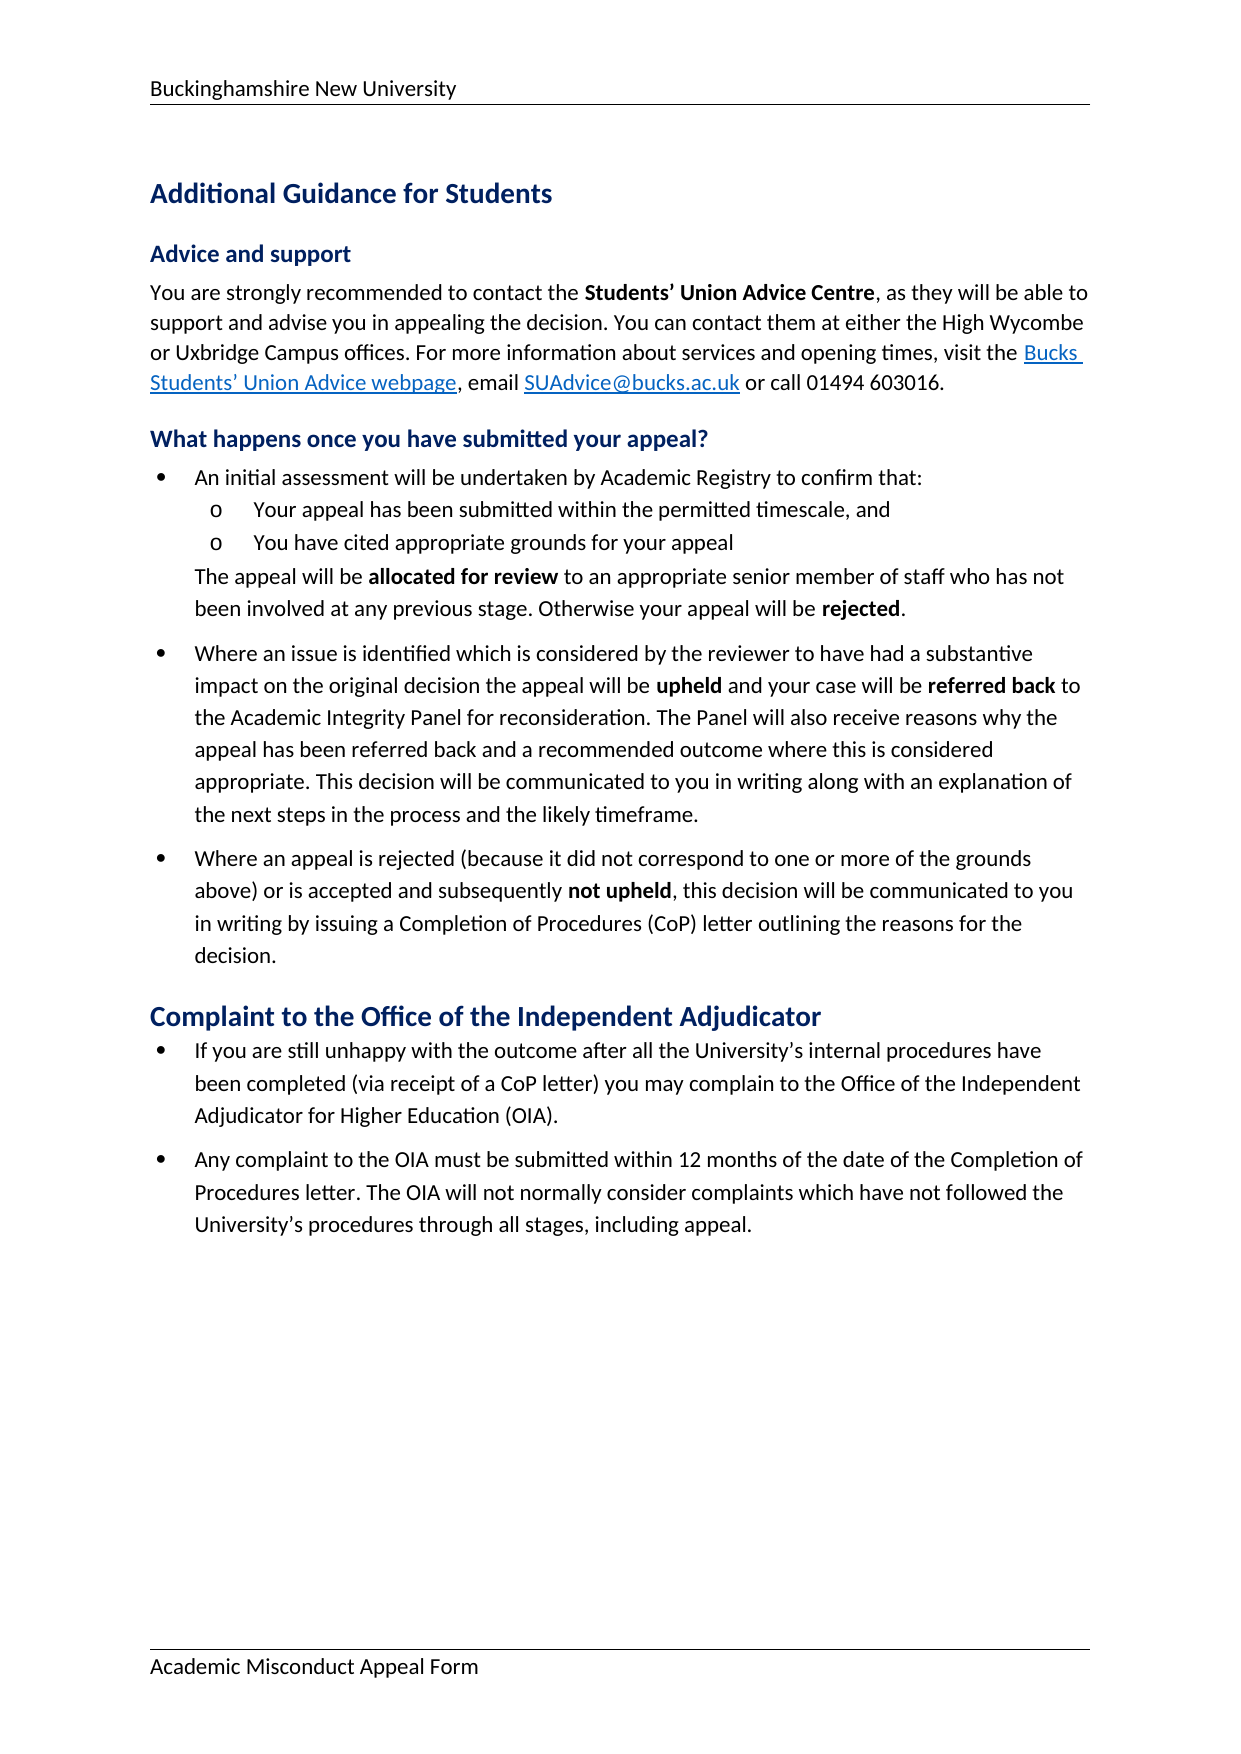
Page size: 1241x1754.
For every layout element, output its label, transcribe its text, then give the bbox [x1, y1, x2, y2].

list Where an issue is identified which is considered by the reviewer to have had a substantive impact on the original decision the appeal will be upheld and your case will be referred back to the Academic Integrity Panel for reconsideration. The Panel will also receive reasons why the appeal has been referred back and a recommended outcome where this is considered appropriate. This decision will be communicated to you in writing along with an explanation of the next steps in the process and the likely timeframe. [157, 639, 1090, 828]
list The appeal will be allocated for review to an appropriate senior member of staff who has not been involved at any previous stage. Otherwise your appeal will be rejected. [194, 562, 1090, 622]
text You are strongly recommended to contact the Students’ Union Advice Centre, as they will be able to support and advise you in appealing the decision. You can contact them at either the High Wycombe or Uxbridge Campus offices. For more information about services and opening times, visit the Bucks Students’ Union Advice webpage, email SUAdvice@bucks.ac.uk or call 01494 603016. [150, 278, 1090, 396]
list Where an appeal is rejected (because it did not correspond to one or more of the grounds above) or is accepted and subsequently not upheld, this decision will be communicated to you in writing by issuing a Completion of Procedures (CoP) letter outlining the reasons for the decision. [157, 844, 1090, 969]
list Any complaint to the OIA must be submitted within 12 months of the date of the Completion of Procedures letter. The OIA will not normally consider complaints which have not followed the University’s procedures through all stages, including appeal. [157, 1146, 1090, 1238]
list Your appeal has been submitted within the permitted timescale, and [209, 495, 1090, 524]
subtitle What happens once you have submitted your appeal? [150, 423, 1090, 454]
subtitle Complaint to the Office of the Independent Adjudicator [150, 998, 1090, 1034]
subtitle Additional Guidance for Students [150, 175, 1090, 211]
list You have cited appropriate grounds for your appeal [209, 528, 1090, 557]
list If you are still unhappy with the outcome after all the University’s internal procedures have been completed (via receipt of a CoP letter) you may complain to the Office of the Independent Adjudicator for Higher Education (OIA). [157, 1037, 1090, 1129]
list An initial assessment will be undertaken by Academic Registry to confirm that: [157, 463, 1090, 491]
subtitle Advice and support [150, 238, 1090, 269]
